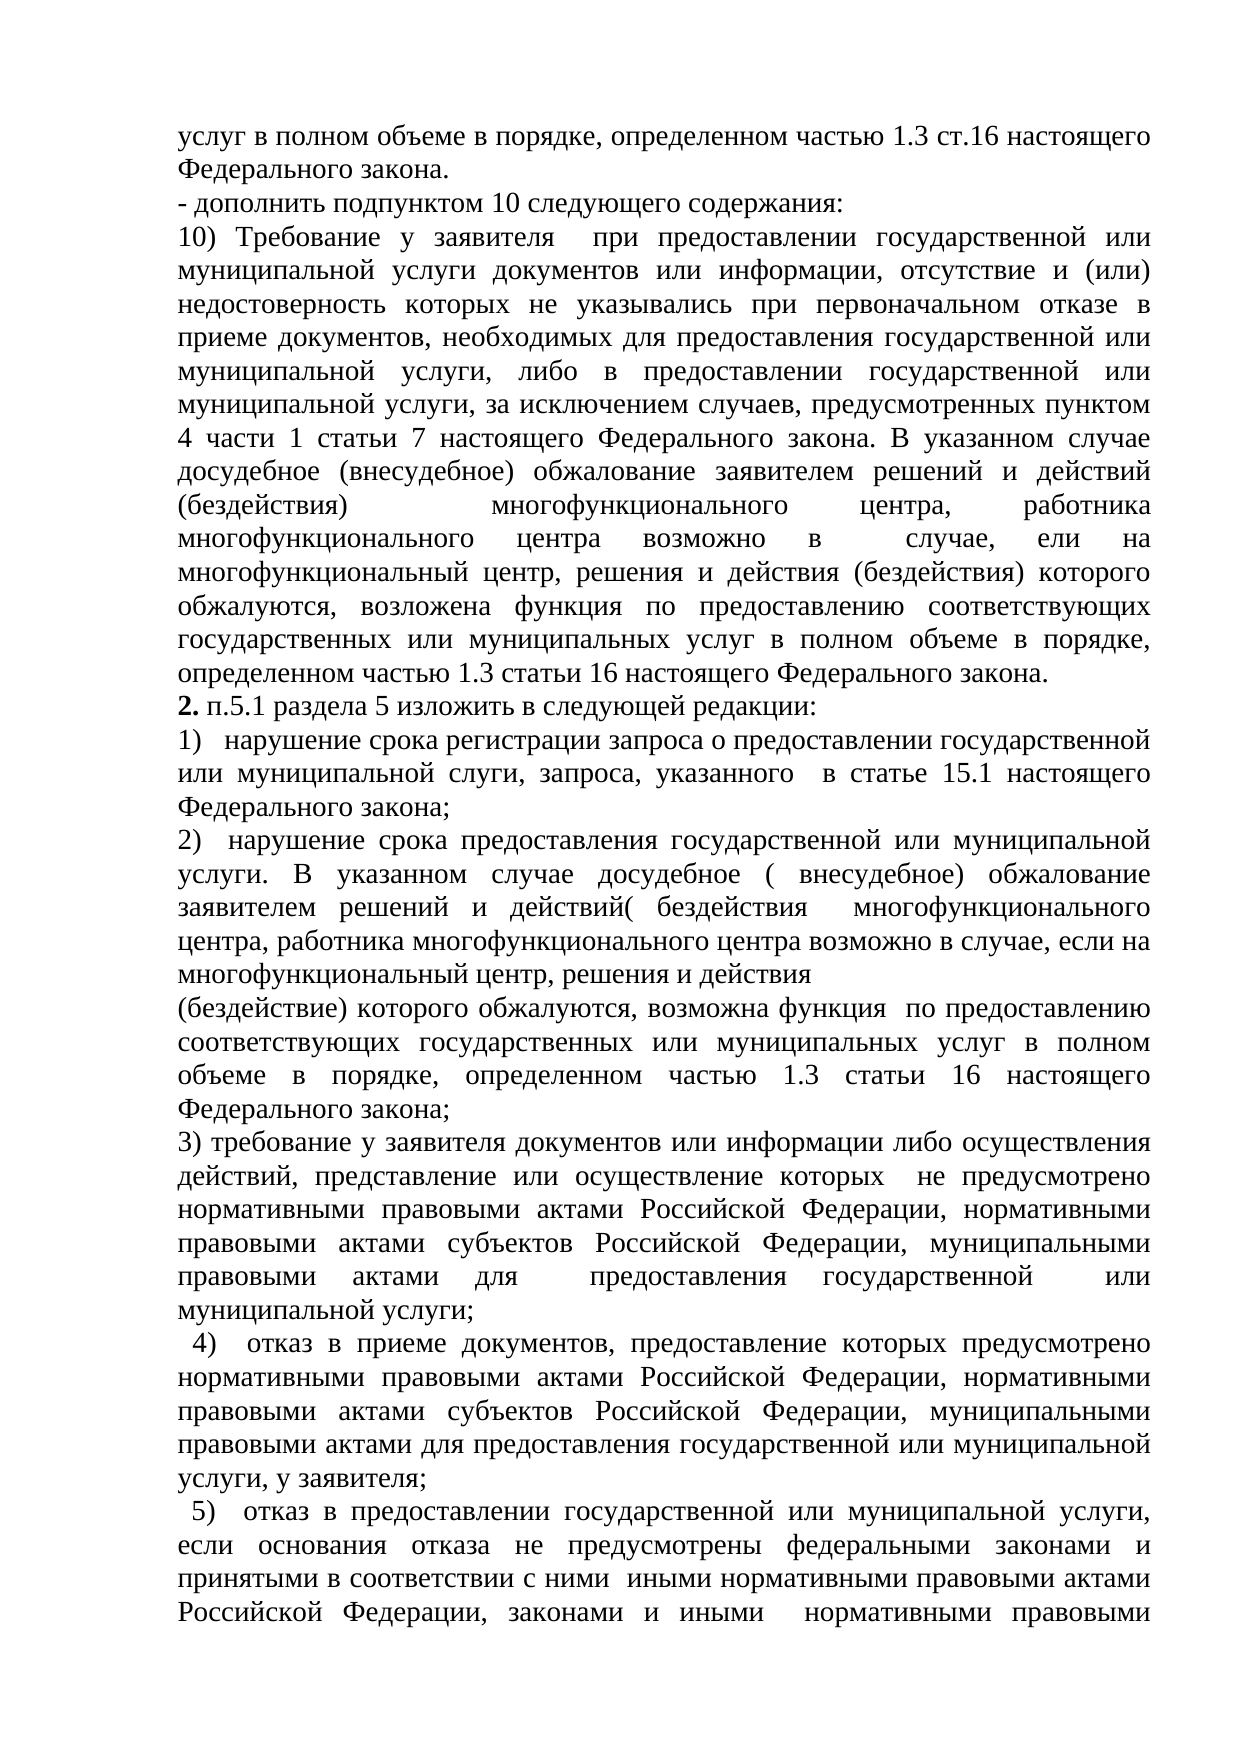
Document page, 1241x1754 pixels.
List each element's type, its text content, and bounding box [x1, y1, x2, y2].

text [177, 118, 1152, 185]
text 4) отказ в приеме документов, предоставление которых предусмотрено нормативными правовыми актами Российской Федерации, нормативными правовыми актами субъектов Российской Федерации, муниципальными правовыми актами для предоставления государственной или муниципальной услуги, у заявителя; [177, 1326, 1152, 1493]
text - дополнить подпунктом 10 следующего содержания: [177, 185, 1152, 219]
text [177, 1493, 1152, 1627]
text 2) нарушение срока предоставления государственной или муниципальной услуги. В указанном случае досудебное ( внесудебное) обжалование заявителем решений и действий( бездействия многофункционального центра, работника многофункционального центра возможно в случае, если на многофункциональный центр, решения и действия [177, 822, 1152, 990]
text 3) требование у заявителя документов или информации либо осуществления действий, представление или осуществление которых не предусмотрено нормативными правовыми актами Российской Федерации, нормативными правовыми актами субъектов Российской Федерации, муниципальными правовыми актами для предоставления государственной или муниципальной услуги; [177, 1124, 1152, 1326]
text 2. п.5.1 раздела 5 изложить в следующей редакции: [177, 688, 1152, 722]
text 10) Требование у заявителя при предоставлении государственной или муниципальной услуги документов или информации, отсутствие и (или) недостоверность которых не указывались при первоначальном отказе в приеме документов, необходимых для предоставления государственной или муниципальной услуги, либо в предоставлении государственной или муниципальной услуги, за исключением случаев, предусмотренных пунктом 4 части 1 статьи 7 настоящего Федерального закона. В указанном случае досудебное (внесудебное) обжалование заявителем решений и действий (бездействия) многофункционального центра, работника многофункционального центра возможно в случае, ели на многофункциональный центр, решения и действия (бездействия) которого обжалуются, возложена функция по предоставлению соответствующих государственных или муниципальных услуг в полном объеме в порядке, определенном частью 1.3 статьи 16 настоящего Федерального закона. [177, 219, 1152, 688]
text 1) нарушение срока регистрации запроса о предоставлении государственной или муниципальной слуги, запроса, указанного в статье 15.1 настоящего Федерального закона; [177, 722, 1152, 822]
text (бездействие) которого обжалуются, возможна функция по предоставлению соответствующих государственных или муниципальных услуг в полном объеме в порядке, определенном частью 1.3 статьи 16 настоящего Федерального закона; [177, 990, 1152, 1124]
